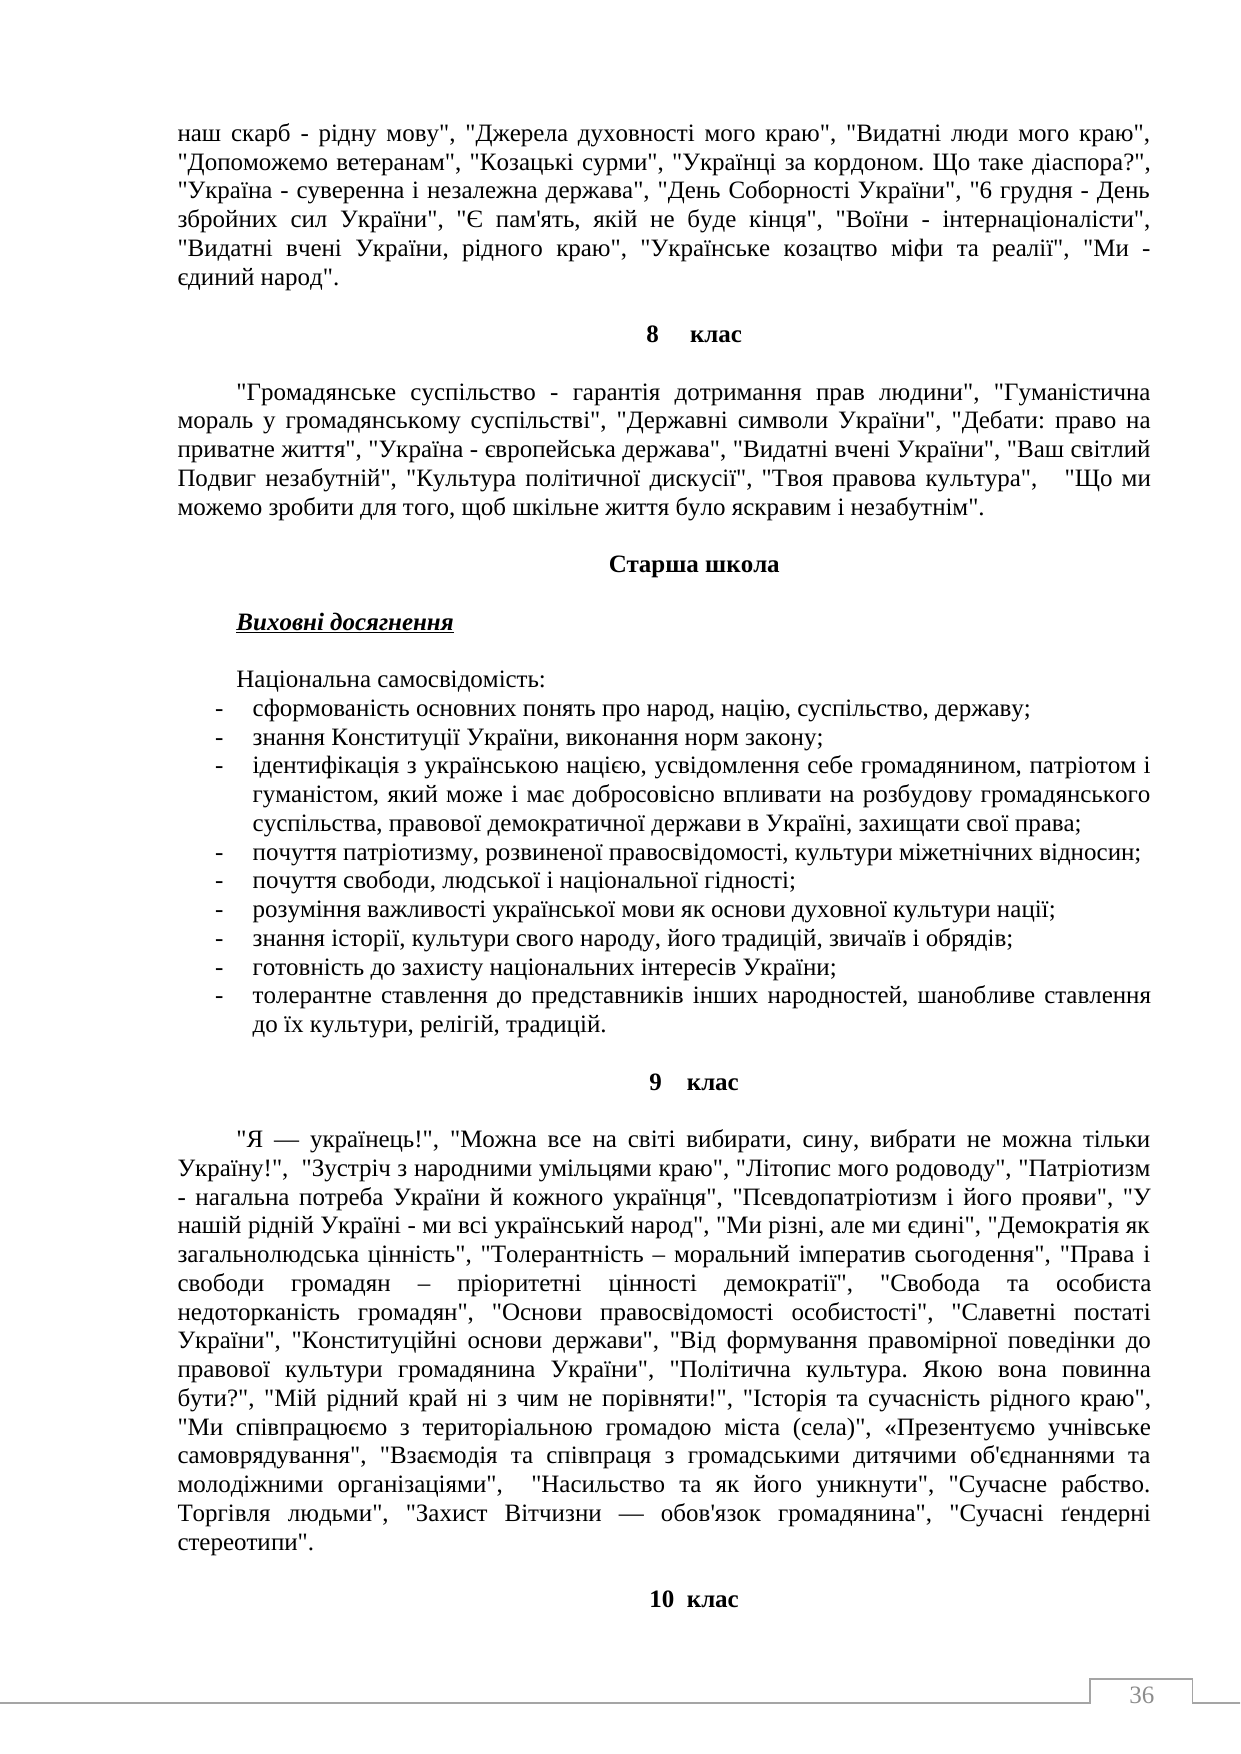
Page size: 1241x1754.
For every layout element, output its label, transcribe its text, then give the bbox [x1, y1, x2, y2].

list розуміння важливості української мови як основи духовної культури нації; [215, 894, 1152, 923]
list ідентифікація з українською нацією, усвідомлення себе громадянином, патріотом і гуманістом, який може і має добросовісно впливати на розбудову громадянського суспільства, правової демократичної держави в Україні, захищати свої права; [215, 751, 1152, 837]
list клас [236, 1067, 1152, 1096]
list толерантне ставлення до представників інших народностей, шанобливе ставлення до їх культури, релігій, традицій. [215, 981, 1152, 1038]
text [177, 118, 1152, 291]
text Старша школа [177, 549, 1152, 578]
list клас [236, 319, 1152, 348]
list сформованість основних понять про народ, націю, суспільство, державу; [215, 693, 1152, 722]
list клас [236, 1584, 1152, 1613]
list знання Конституції України, виконання норм закону; [215, 722, 1152, 751]
text Виховні досягнення [177, 607, 1152, 636]
text "Я — українець!", "Можна все на світі вибирати, сину, вибрати не можна тільки Україну!", "Зустріч з народними умільцями краю", "Літопис мого родоводу", "Патріотизм - нагальна потреба України й кожного українця", "Псевдопатріотизм і його прояви", "У нашій рідній Україні - ми всі український народ", "Ми різні, але ми єдині", "Демократія як загальнолюдська цінність", "Толерантність – моральний імператив сьогодення", "Права і свободи громадян – пріоритетні цінності демократії", "Свобода та особиста недоторканість громадян", "Основи правосвідомості особистості", "Славетні постаті України", "Конституційні основи держави", "Від формування правомірної поведінки до правової культури громадянина України", "Політична культура. Якою вона повинна бути?", "Мій рідний край ні з чим не порівняти!", "Історія та сучасність рідного краю", "Ми співпрацюємо з територіальною громадою міста (села)", «Презентуємо учнівське самоврядування", "Взаємодія та співпраця з громадськими дитячими об'єднаннями та молодіжними організаціями", "Насильство та як його уникнути", "Сучасне рабство. Торгівля людьми", "Захист Вітчизни — обов'язок громадянина", "Сучасні ґендерні стереотипи". [177, 1124, 1152, 1556]
text Національна самосвідомість: [177, 664, 1152, 693]
list почуття свободи, людської і національної гідності; [215, 866, 1152, 894]
list знання історії, культури свого народу, його традицій, звичаїв і обрядів; [215, 923, 1152, 952]
list почуття патріотизму, розвиненої правосвідомості, культури міжетнічних відносин; [215, 837, 1152, 866]
list готовність до захисту національних інтересів України; [215, 952, 1152, 981]
text "Громадянське суспільство - гарантія дотримання прав людини", "Гуманістична мораль у громадянському суспільстві", "Державні символи України", "Дебати: право на приватне життя", "Україна - європейська держава", "Видатні вчені України", "Ваш світлий Подвиг незабутній", "Культура політичної дискусії", "Твоя правова культура", "Що ми можемо зробити для того, щоб шкільне життя було яскравим і незабутнім". [177, 377, 1152, 521]
